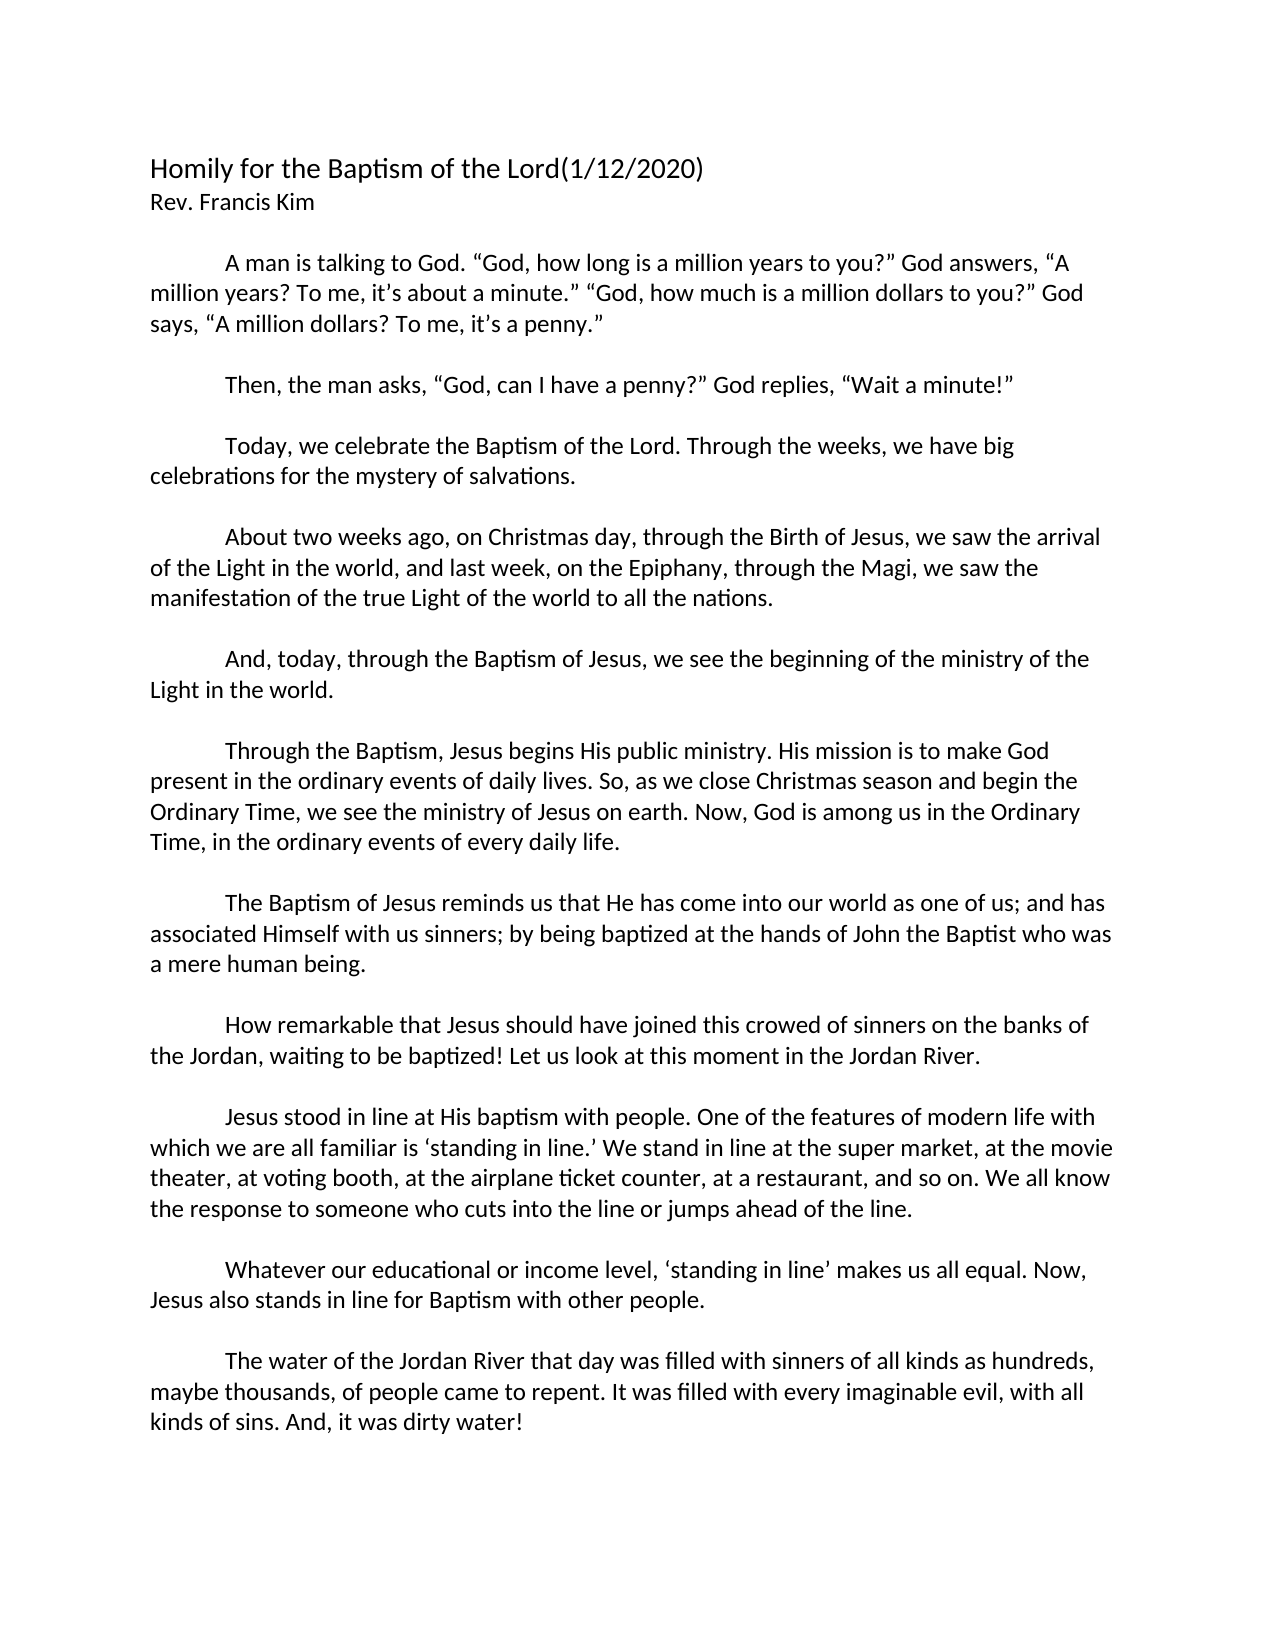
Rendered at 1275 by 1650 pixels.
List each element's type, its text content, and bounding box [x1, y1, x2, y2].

text Homily for the Baptism of the Lord(1/12/2020) [150, 150, 1125, 186]
text Then, the man asks, “God, can I have a penny?” God replies, “Wait a minute!” [150, 369, 1125, 399]
text A man is talking to God. “God, how long is a million years to you?” God answers, “A million years? To me, it’s about a minute.” “God, how much is a million dollars to you?” God says, “A million dollars? To me, it’s a penny.” [150, 247, 1125, 338]
text The Baptism of Jesus reminds us that He has come into our world as one of us; and has associated Himself with us sinners; by being baptized at the hands of John the Baptist who was a mere human being. [150, 888, 1125, 979]
text Today, we celebrate the Baptism of the Lord. Through the weeks, we have big celebrations for the mystery of salvations. [150, 430, 1125, 491]
text How remarkable that Jesus should have joined this crowed of sinners on the banks of the Jordan, waiting to be baptized! Let us look at this moment in the Jordan River. [150, 1010, 1125, 1071]
text And, today, through the Baptism of Jesus, we see the beginning of the ministry of the Light in the world. [150, 643, 1125, 704]
text Rev. Francis Kim [150, 186, 1125, 216]
text Jesus stood in line at His baptism with people. One of the features of modern life with which we are all familiar is ‘standing in line.’ We stand in line at the super market, at the movie theater, at voting booth, at the airplane ticket counter, at a restaurant, and so on. We all know the response to someone who cuts into the line or jumps ahead of the line. [150, 1101, 1125, 1223]
text The water of the Jordan River that day was filled with sinners of all kinds as hundreds, maybe thousands, of people came to repent. It was filled with every imaginable evil, with all kinds of sins. And, it was dirty water! [150, 1345, 1125, 1437]
text Whatever our educational or income level, ‘standing in line’ makes us all equal. Now, Jesus also stands in line for Baptism with other people. [150, 1254, 1125, 1315]
text Through the Baptism, Jesus begins His public ministry. His mission is to make God present in the ordinary events of daily lives. So, as we close Christmas season and begin the Ordinary Time, we see the ministry of Jesus on earth. Now, God is among us in the Ordinary Time, in the ordinary events of every daily life. [150, 735, 1125, 857]
text About two weeks ago, on Christmas day, through the Birth of Jesus, we saw the arrival of the Light in the world, and last week, on the Epiphany, through the Magi, we saw the manifestation of the true Light of the world to all the nations. [150, 521, 1125, 613]
